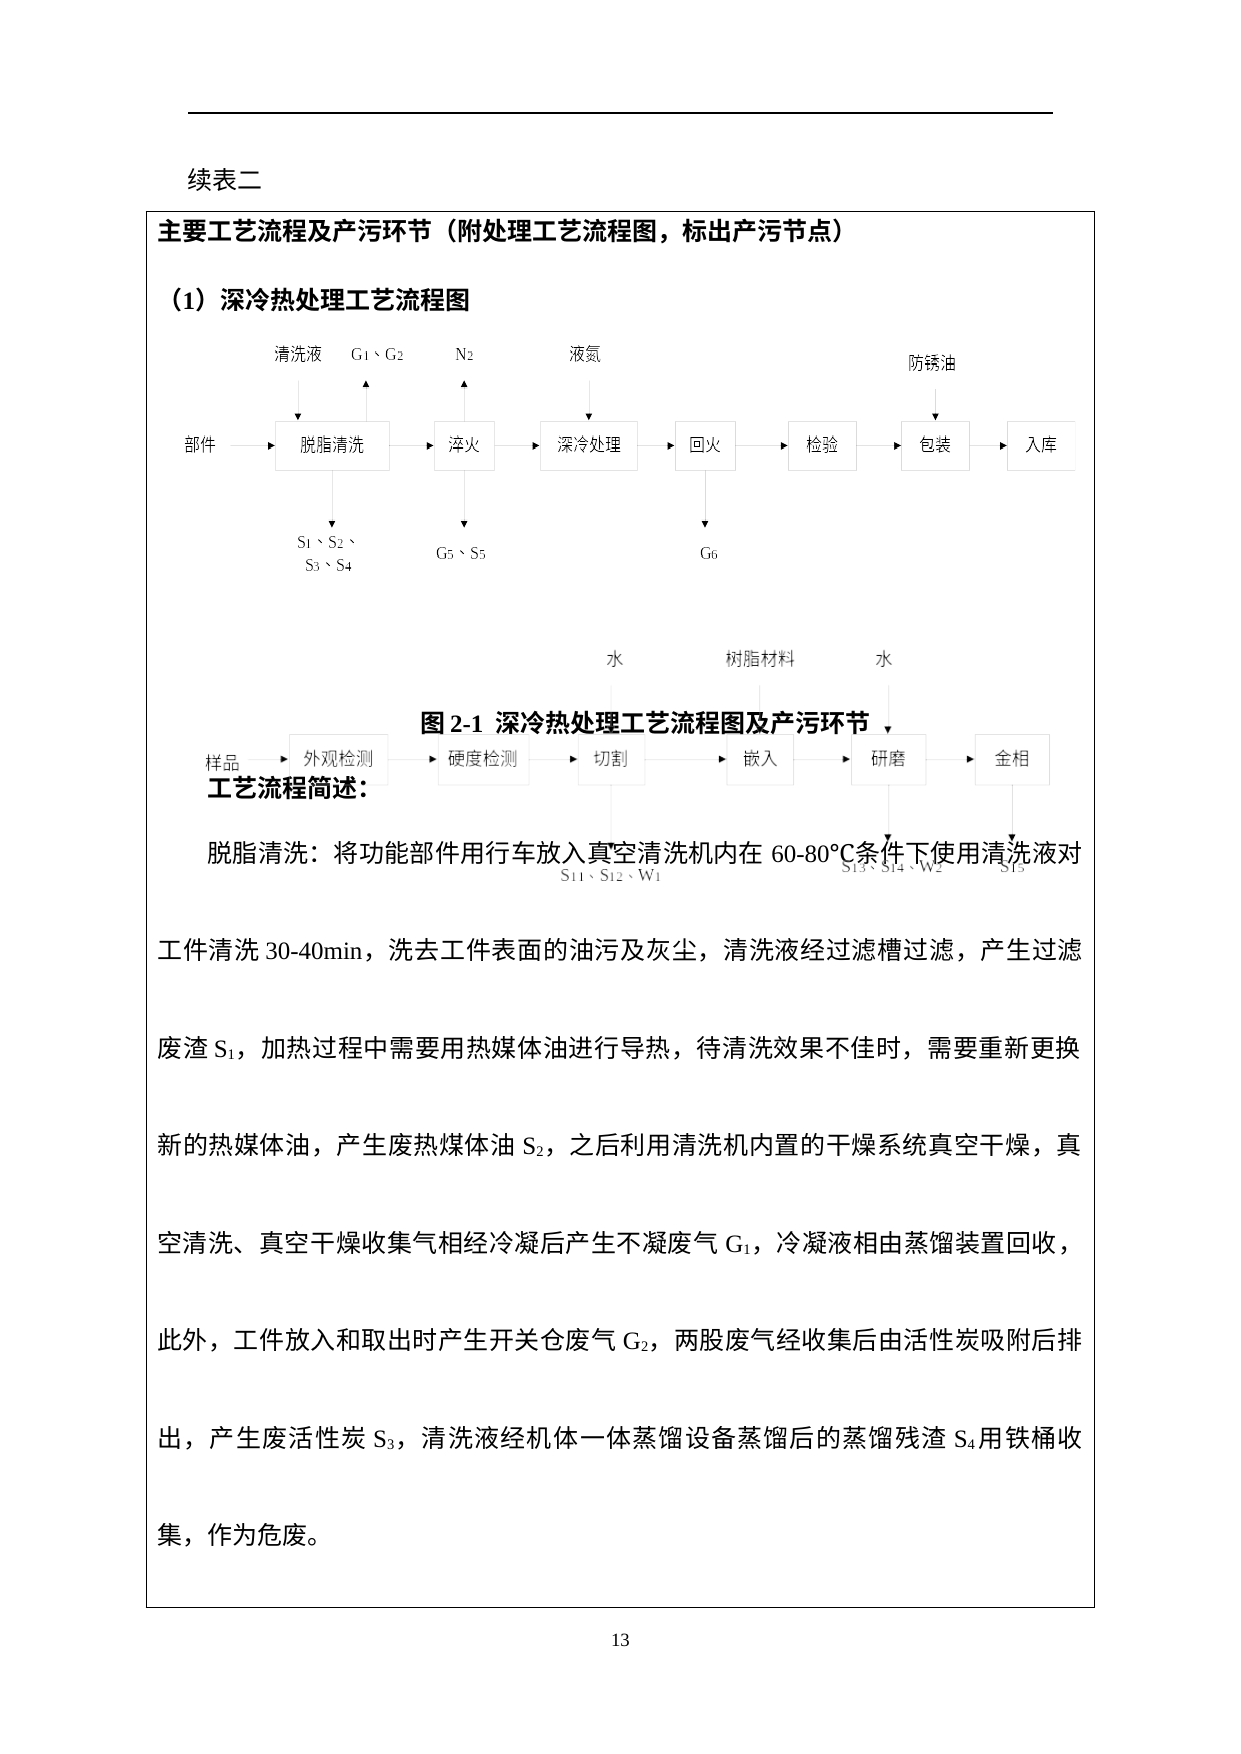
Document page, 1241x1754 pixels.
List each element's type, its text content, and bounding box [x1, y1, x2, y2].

text 续表二 [187, 146, 1053, 211]
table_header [147, 212, 1094, 1607]
